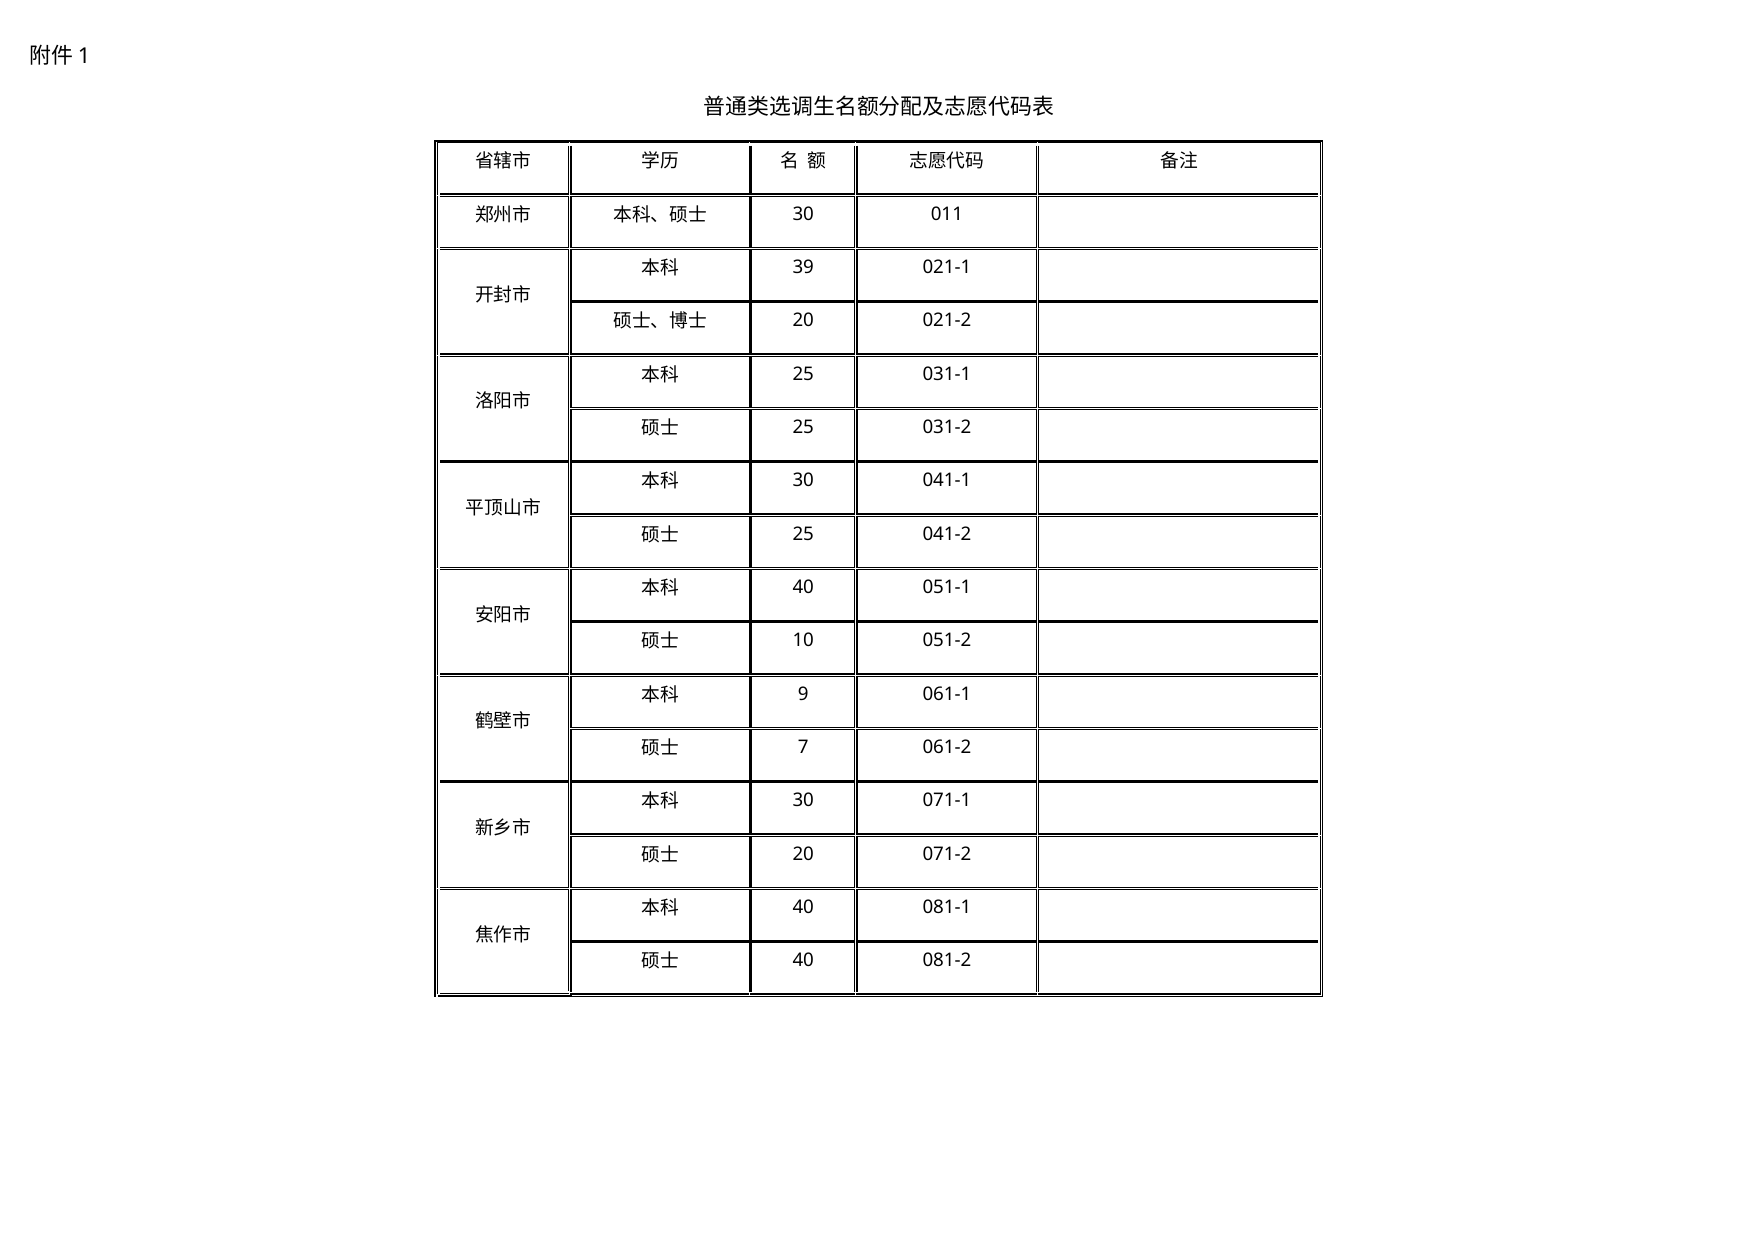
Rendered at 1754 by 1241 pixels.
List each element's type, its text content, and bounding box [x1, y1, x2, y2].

table_cell 平顶山市 [438, 460, 568, 567]
table_cell [1038, 887, 1321, 940]
table_cell [1039, 353, 1320, 407]
table_cell 071-1 [858, 783, 1036, 833]
table_cell 9 [752, 677, 854, 727]
table_cell 开封市 [436, 247, 570, 353]
table_cell 本科 [572, 250, 749, 300]
table_header 志愿代码 [856, 143, 1037, 193]
table_cell 031-1 [858, 357, 1036, 407]
table_cell 25 [752, 410, 854, 460]
table_cell [1038, 247, 1321, 300]
table_cell 081-2 [856, 943, 1037, 993]
table_cell 071-2 [858, 837, 1036, 887]
table_cell 硕士 [570, 943, 750, 993]
table_cell 本科 [572, 463, 749, 513]
table_cell 40 [750, 940, 856, 993]
table_cell [1038, 407, 1321, 460]
table_cell 本科、硕士 [572, 197, 749, 247]
table_cell 新乡市 [438, 780, 568, 887]
table_cell 本科 [572, 890, 749, 940]
table_cell [1039, 460, 1320, 513]
table_cell 郑州市 [438, 193, 568, 247]
table_cell 7 [752, 730, 854, 780]
table_cell 20 [752, 303, 854, 353]
table_cell 39 [752, 250, 854, 300]
table_cell [1039, 673, 1320, 727]
table_cell 硕士 [572, 517, 749, 567]
table_cell 30 [752, 783, 854, 833]
table_cell 本科 [572, 570, 749, 620]
table_cell 20 [752, 837, 854, 887]
table_cell 041-1 [858, 463, 1036, 513]
table_cell 041-2 [858, 517, 1036, 567]
table_header 备注 [1038, 143, 1320, 193]
table_cell 洛阳市 [438, 353, 568, 460]
table_cell [1039, 300, 1320, 353]
table_cell 25 [752, 357, 854, 407]
table_cell 硕士 [572, 730, 749, 780]
table_cell [1038, 727, 1321, 780]
table_cell 本科 [572, 357, 749, 407]
table_cell 安阳市 [436, 567, 570, 673]
table_cell 061-1 [858, 677, 1036, 727]
text 普通类选调生名额分配及志愿代码表 [29, 89, 1728, 121]
table_cell 30 [752, 463, 854, 513]
table_cell [1039, 780, 1320, 833]
table_header 学历 [570, 142, 750, 193]
table_cell [1039, 620, 1320, 673]
table_cell 051-2 [858, 623, 1036, 673]
table_cell 40 [752, 570, 854, 620]
table_cell 10 [752, 623, 854, 673]
table_cell 061-2 [858, 730, 1036, 780]
table_cell 30 [752, 197, 854, 247]
table_cell 硕士 [572, 623, 749, 673]
table_header 省辖市 [438, 142, 570, 193]
text 附件1 [29, 37, 1728, 70]
table_cell 011 [858, 197, 1036, 247]
table_cell 硕士、博士 [572, 303, 749, 353]
table_cell [1038, 940, 1320, 993]
table_cell 021-2 [858, 303, 1036, 353]
table_cell 25 [752, 517, 854, 567]
table_cell [1038, 567, 1321, 620]
table_cell 021-1 [858, 250, 1036, 300]
table_cell 鹤壁市 [438, 673, 568, 780]
table_cell 硕士 [572, 837, 749, 887]
table_cell 本科 [572, 783, 749, 833]
table_cell 051-1 [858, 570, 1036, 620]
table_cell [1039, 513, 1320, 567]
table_cell 081-1 [858, 890, 1036, 940]
table_cell 031-2 [858, 410, 1036, 460]
table_cell [1039, 833, 1320, 887]
table_header 名 额 [750, 142, 856, 193]
table_cell [1039, 193, 1320, 247]
table_cell 硕士 [572, 410, 749, 460]
table_cell 焦作市 [436, 887, 570, 993]
table_cell 40 [752, 890, 854, 940]
table_cell 本科 [572, 677, 749, 727]
